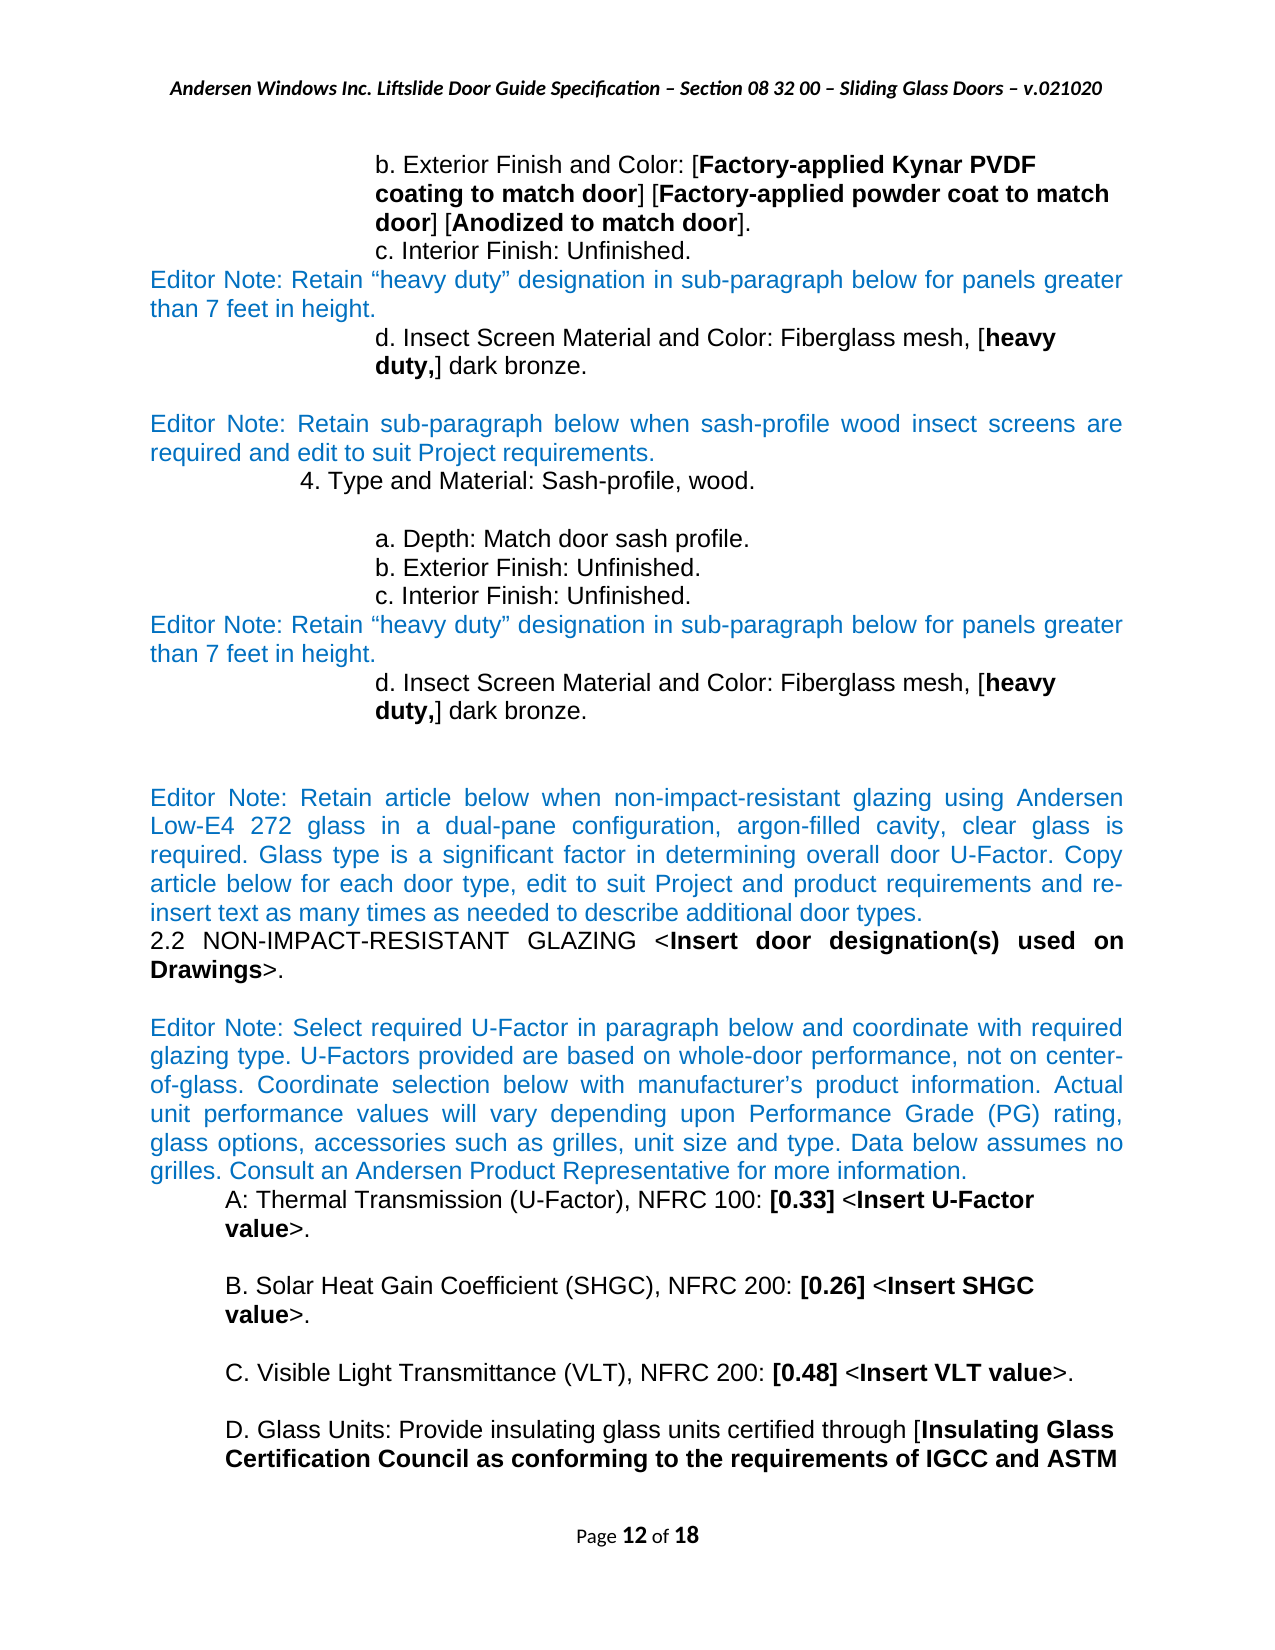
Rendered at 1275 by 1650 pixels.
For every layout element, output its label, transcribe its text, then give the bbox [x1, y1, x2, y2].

text Editor Note: Retain “heavy duty” designation in sub-paragraph below for panels greater than 7 feet in height. [150, 265, 1125, 322]
text 2.2 NON-IMPACT-RESISTANT GLAZING <Insert door designation(s) used on Drawings>. [150, 926, 1125, 984]
text d. Insect Screen Material and Color: Fiberglass mesh, [heavy duty,] dark bronze. [375, 667, 1125, 725]
text b. Exterior Finish and Color: [Factory-applied Kynar PVDF coating to match door] [Factory-applied powder coat to match door] [Anodized to match door]. [375, 150, 1125, 236]
text Editor Note: Retain “heavy duty” designation in sub-paragraph below for panels greater than 7 feet in height. [150, 610, 1125, 667]
text d. Insect Screen Material and Color: Fiberglass mesh, [heavy duty,] dark bronze. [375, 322, 1125, 380]
text a. Depth: Match door sash profile. [375, 524, 1125, 552]
text C. Visible Light Transmittance (VLT), NFRC 200: [0.48] <Insert VLT value>. [225, 1357, 1125, 1386]
text c. Interior Finish: Unfinished. [375, 581, 1125, 610]
text Editor Note: Retain sub-paragraph below when sash-profile wood insect screens are required and edit to suit Project requirements. [150, 409, 1125, 466]
text 4. Type and Material: Sash-profile, wood. [300, 466, 1125, 495]
text c. Interior Finish: Unfinished. [375, 236, 1125, 265]
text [225, 1415, 1125, 1472]
text A: Thermal Transmission (U-Factor), NFRC 100: [0.33] <Insert U-Factor value>. [225, 1185, 1125, 1242]
text b. Exterior Finish: Unfinished. [375, 552, 1125, 581]
text B. Solar Heat Gain Coefficient (SHGC), NFRC 200: [0.26] <Insert SHGC value>. [225, 1271, 1125, 1329]
text Editor Note: Select required U-Factor in paragraph below and coordinate with required glazing type. U-Factors provided are based on whole-door performance, not on center-of-glass. Coordinate selection below with manufacturer’s product information. Actual unit performance values will vary depending upon Performance Grade (PG) rating, glass options, accessories such as grilles, unit size and type. Data below assumes no grilles. Consult an Andersen Product Representative for more information. [150, 1012, 1125, 1185]
text Editor Note: Retain article below when non-impact-resistant glazing using Andersen Low-E4 272 glass in a dual-pane configuration, argon-filled cavity, clear glass is required. Glass type is a significant factor in determining overall door U-Factor. Copy article below for each door type, edit to suit Project and product requirements and re-insert text as many times as needed to describe additional door types. [150, 782, 1125, 926]
